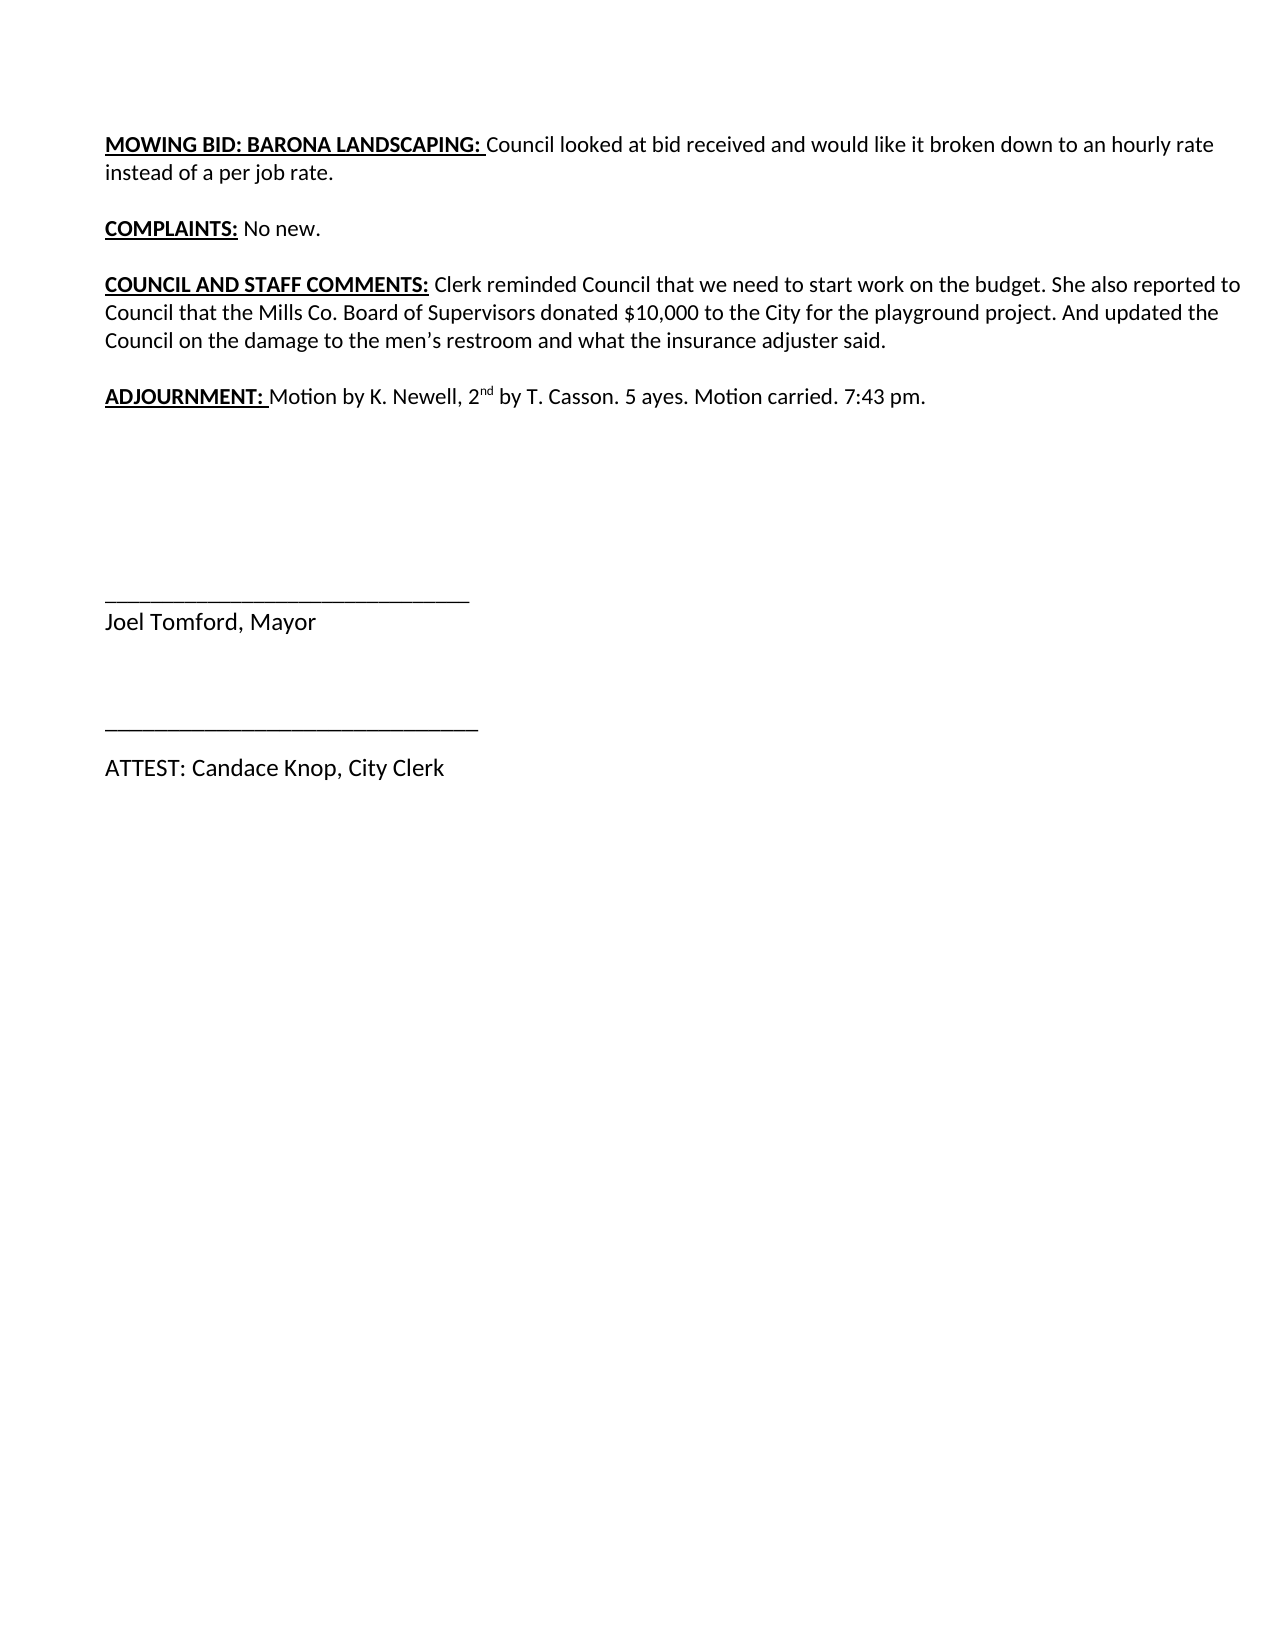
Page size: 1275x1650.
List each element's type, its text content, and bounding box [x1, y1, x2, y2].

text COUNCIL STAFF COMMENTS: Clerk reminded Council that we need to start work on the budget. She also reported to Council that the Mills Co. Board of Supervisors donated $10,000 to the City for the playground project. And updated the Council on the damage to the men’s restroom and what the insurance adjuster said. [105, 270, 1257, 354]
text COMPLAINTS: No new. [105, 214, 1257, 242]
text ________________________________ [105, 578, 1257, 606]
text Joel Tomford, Mayor [105, 606, 1257, 637]
text ADJOURNMENT: Motion by K. Newell, 2nd by T. Casson. 5 ayes. Motion carried. 7:43 pm. [105, 382, 1257, 410]
text ______________________________ [105, 704, 1257, 734]
text MOWING : BARONA LANDSCAPING: Council looked at bid received and would like it broken down to an hourly rate instead of a per job rate. [105, 130, 1257, 186]
text ATTEST: Candace Knop, City Clerk [105, 752, 1257, 783]
